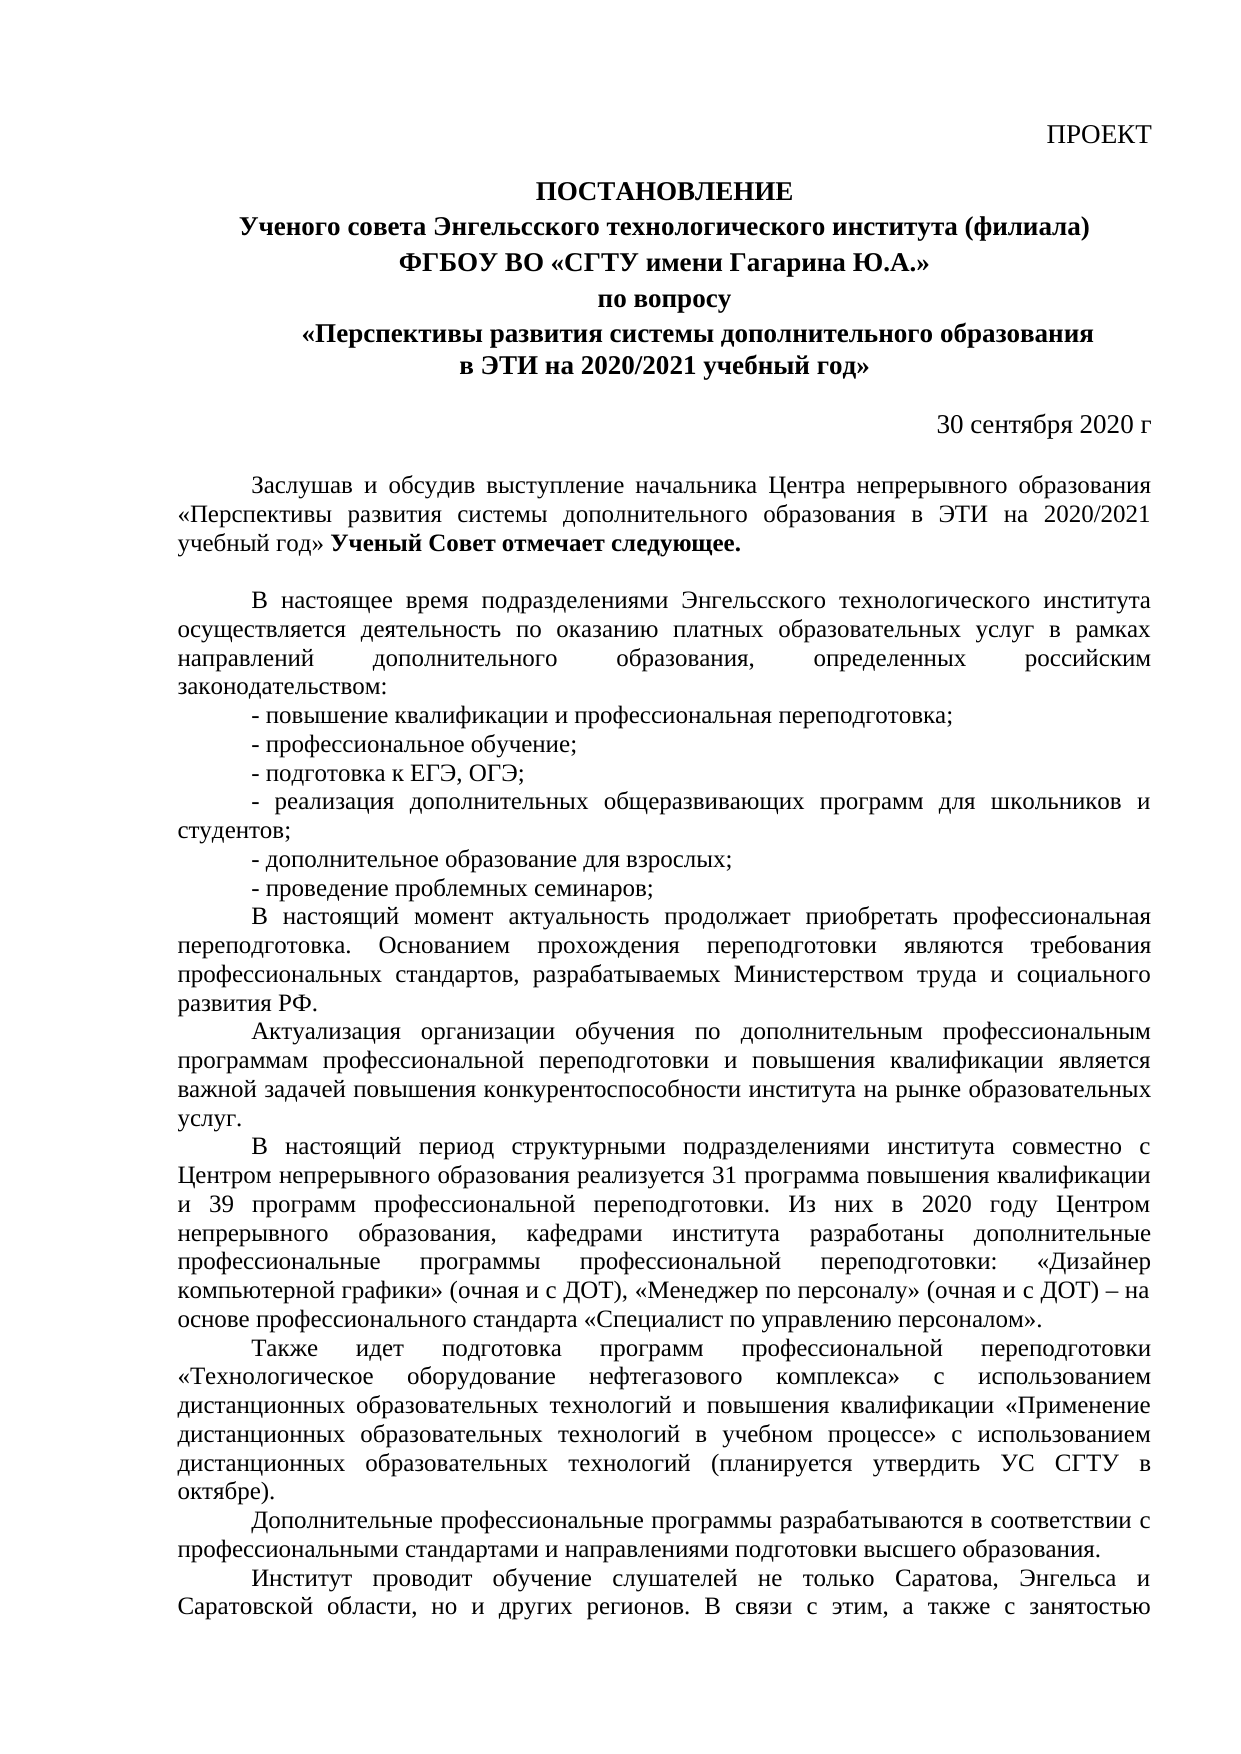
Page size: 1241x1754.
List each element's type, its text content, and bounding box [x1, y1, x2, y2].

text В настоящий период структурными подразделениями института совместно с Центром непрерывного образования реализуется 31 программа повышения квалификации и 39 программ профессиональной переподготовки. Из них в 2020 году Центром непрерывного образования, кафедрами института разработаны дополнительные профессиональные программы профессиональной переподготовки: «Дизайнер компьютерной графики» (очная и с ДОТ), «Менеджер по персоналу» (очная и с ДОТ) – на основе профессионального стандарта «Специалист по управлению персоналом». [177, 1131, 1152, 1333]
text Дополнительные профессиональные программы разрабатываются в соответствии с профессиональными стандартами и направлениями подготовки высшего образования. [177, 1505, 1152, 1563]
text - дополнительное образование для взрослых; [177, 844, 1152, 873]
text ПОСТАНОВЛЕНИЕ [177, 175, 1152, 206]
text - профессиональное обучение; [177, 729, 1152, 758]
text по вопросу [177, 282, 1152, 313]
text Заслушав и обсудив выступление начальника Центра непрерывного образования «Перспективы развития системы дополнительного образования в ЭТИ на 2020/2021 учебный год» Ученый Совет отмечает следующее. [177, 470, 1152, 556]
text «Перспективы развития системы дополнительного образования в ЭТИ на 2020/2021 учебный год» [177, 318, 1152, 380]
text ФГБОУ ВО «СГТУ имени Гагарина Ю.А.» [177, 246, 1152, 277]
text ПРОЕКТ [177, 118, 1152, 149]
text Ученого совета Энгельсского технологического института (филиала) [177, 210, 1152, 242]
subtitle Актуализация организации обучения по дополнительным профессиональным программам профессиональной переподготовки и повышения квалификации является важной задачей повышения конкурентоспособности института на рынке образовательных услуг. [177, 1016, 1152, 1131]
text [177, 1563, 1152, 1620]
text Также идет подготовка программ профессиональной переподготовки «Технологическое оборудование нефтегазового комплекса» с использованием дистанционных образовательных технологий и повышения квалификации «Применение дистанционных образовательных технологий в учебном процессе» с использованием дистанционных образовательных технологий (планируется утвердить УС СГТУ в октябре). [177, 1333, 1152, 1505]
text В настоящее время подразделениями Энгельсского технологического института осуществляется деятельность по оказанию платных образовательных услуг в рамках направлений дополнительного образования, определенных российским законодательством: [177, 585, 1152, 700]
text - реализация дополнительных общеразвивающих программ для школьников и студентов; [177, 786, 1152, 844]
text - подготовка к ЕГЭ, ОГЭ; [177, 758, 1152, 786]
text - проведение проблемных семинаров; [177, 873, 1152, 901]
subtitle В настоящий момент актуальность продолжает приобретать профессиональная переподготовка. Основанием прохождения переподготовки являются требования профессиональных стандартов, разрабатываемых Министерством труда и социального развития РФ. [177, 901, 1152, 1016]
text - повышение квалификации и профессиональная переподготовка; [177, 700, 1152, 729]
text 30 сентября 2020 г [177, 408, 1152, 439]
